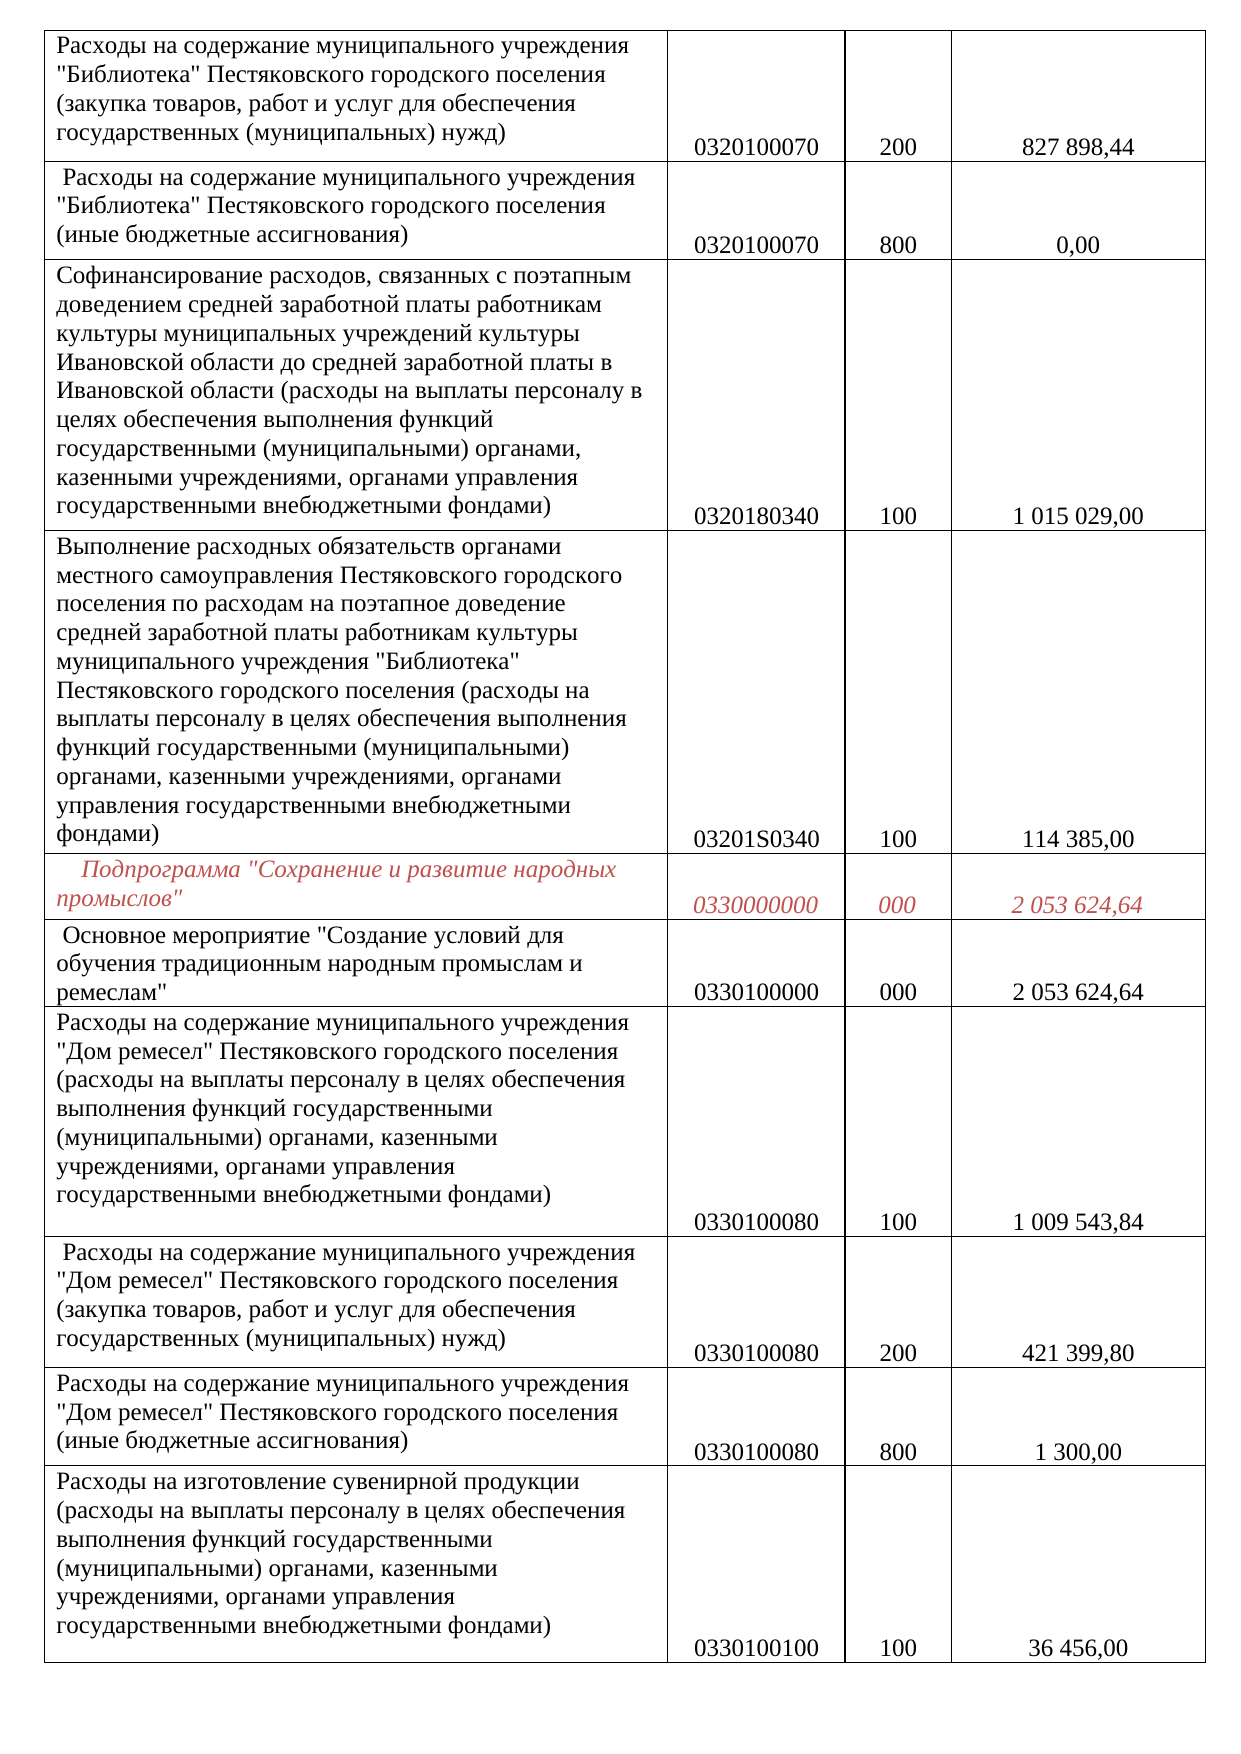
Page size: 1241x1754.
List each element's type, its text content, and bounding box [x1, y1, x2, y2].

table_cell 0320100070 [668, 162, 844, 259]
table_cell 827 898,44 [952, 31, 1205, 161]
table_cell 2 053 624,64 [952, 854, 1205, 919]
table_cell 0320180340 [668, 260, 844, 530]
table_cell 100 [846, 531, 951, 853]
table_cell 000 [846, 920, 951, 1006]
table_cell 1 009 543,84 [952, 1007, 1205, 1236]
table_cell 1 015 029,00 [952, 260, 1205, 530]
table_cell 0320100070 [668, 31, 844, 161]
table_cell 800 [846, 1368, 951, 1465]
table_cell Выполнение расходных обязательств органами местного самоуправления Пестяковского городского поселения по расходам на поэтапное доведение средней заработной платы работникам культуры муниципального учреждения "Библиотека" Пестяковского городского поселения (расходы на выплаты персоналу в целях обеспечения выполнения функций государственными (муниципальными) органами, казенными учреждениями, органами управления государственными внебюджетными фондами) [45, 531, 667, 853]
table_cell Расходы на содержание муниципального учреждения "Дом ремесел" Пестяковского городского поселения (иные бюджетные ассигнования) [45, 1368, 667, 1465]
table_cell 0330100080 [668, 1368, 844, 1465]
table_cell Расходы на содержание муниципального учреждения "Дом ремесел" Пестяковского городского поселения (расходы на выплаты персоналу в целях обеспечения выполнения функций государственными (муниципальными) органами, казенными учреждениями, органами управления государственными внебюджетными фондами) [45, 1007, 667, 1236]
table_cell 421 399,80 [952, 1237, 1205, 1367]
table_cell 0330100000 [668, 920, 844, 1006]
table_cell 800 [846, 162, 951, 259]
table_cell Основное мероприятие "Создание условий для обучения традиционным народным промыслам и ремеслам" [45, 920, 667, 1006]
table_cell 2 053 624,64 [952, 920, 1205, 1006]
table_cell Расходы на содержание муниципального учреждения "Дом ремесел" Пестяковского городского поселения (закупка товаров, работ и услуг для обеспечения государственных (муниципальных) нужд) [45, 1237, 667, 1367]
table_cell 36 456,00 [952, 1466, 1205, 1662]
table_cell Расходы на содержание муниципального учреждения "Библиотека" Пестяковского городского поселения (закупка товаров, работ и услуг для обеспечения государственных (муниципальных) нужд) [45, 31, 667, 161]
table_cell 03201S0340 [668, 531, 844, 853]
table_cell Софинансирование расходов, связанных с поэтапным доведением средней заработной платы работникам культуры муниципальных учреждений культуры Ивановской области до средней заработной платы в Ивановской области (расходы на выплаты персоналу в целях обеспечения выполнения функций государственными (муниципальными) органами, казенными учреждениями, органами управления государственными внебюджетными фондами) [45, 260, 667, 530]
table_cell Подпрограмма "Сохранение и развитие народных промыслов" [45, 854, 667, 919]
table_cell 100 [846, 1466, 951, 1662]
table_cell 1 300,00 [952, 1368, 1205, 1465]
table_cell 100 [846, 260, 951, 530]
table_cell 0330000000 [668, 854, 844, 919]
table_cell 0330100080 [668, 1237, 844, 1367]
table_cell Расходы на изготовление сувенирной продукции (расходы на выплаты персоналу в целях обеспечения выполнения функций государственными (муниципальными) органами, казенными учреждениями, органами управления государственными внебюджетными фондами) [45, 1466, 667, 1662]
table_cell 200 [846, 31, 951, 161]
table_cell 0330100100 [668, 1466, 844, 1662]
table_cell 200 [846, 1237, 951, 1367]
table_cell 114 385,00 [952, 531, 1205, 853]
table_cell 0,00 [952, 162, 1205, 259]
table_cell 0330100080 [668, 1007, 844, 1236]
table_cell 000 [846, 854, 951, 919]
table_cell 100 [846, 1007, 951, 1236]
table_cell Расходы на содержание муниципального учреждения "Библиотека" Пестяковского городского поселения (иные бюджетные ассигнования) [45, 162, 667, 259]
